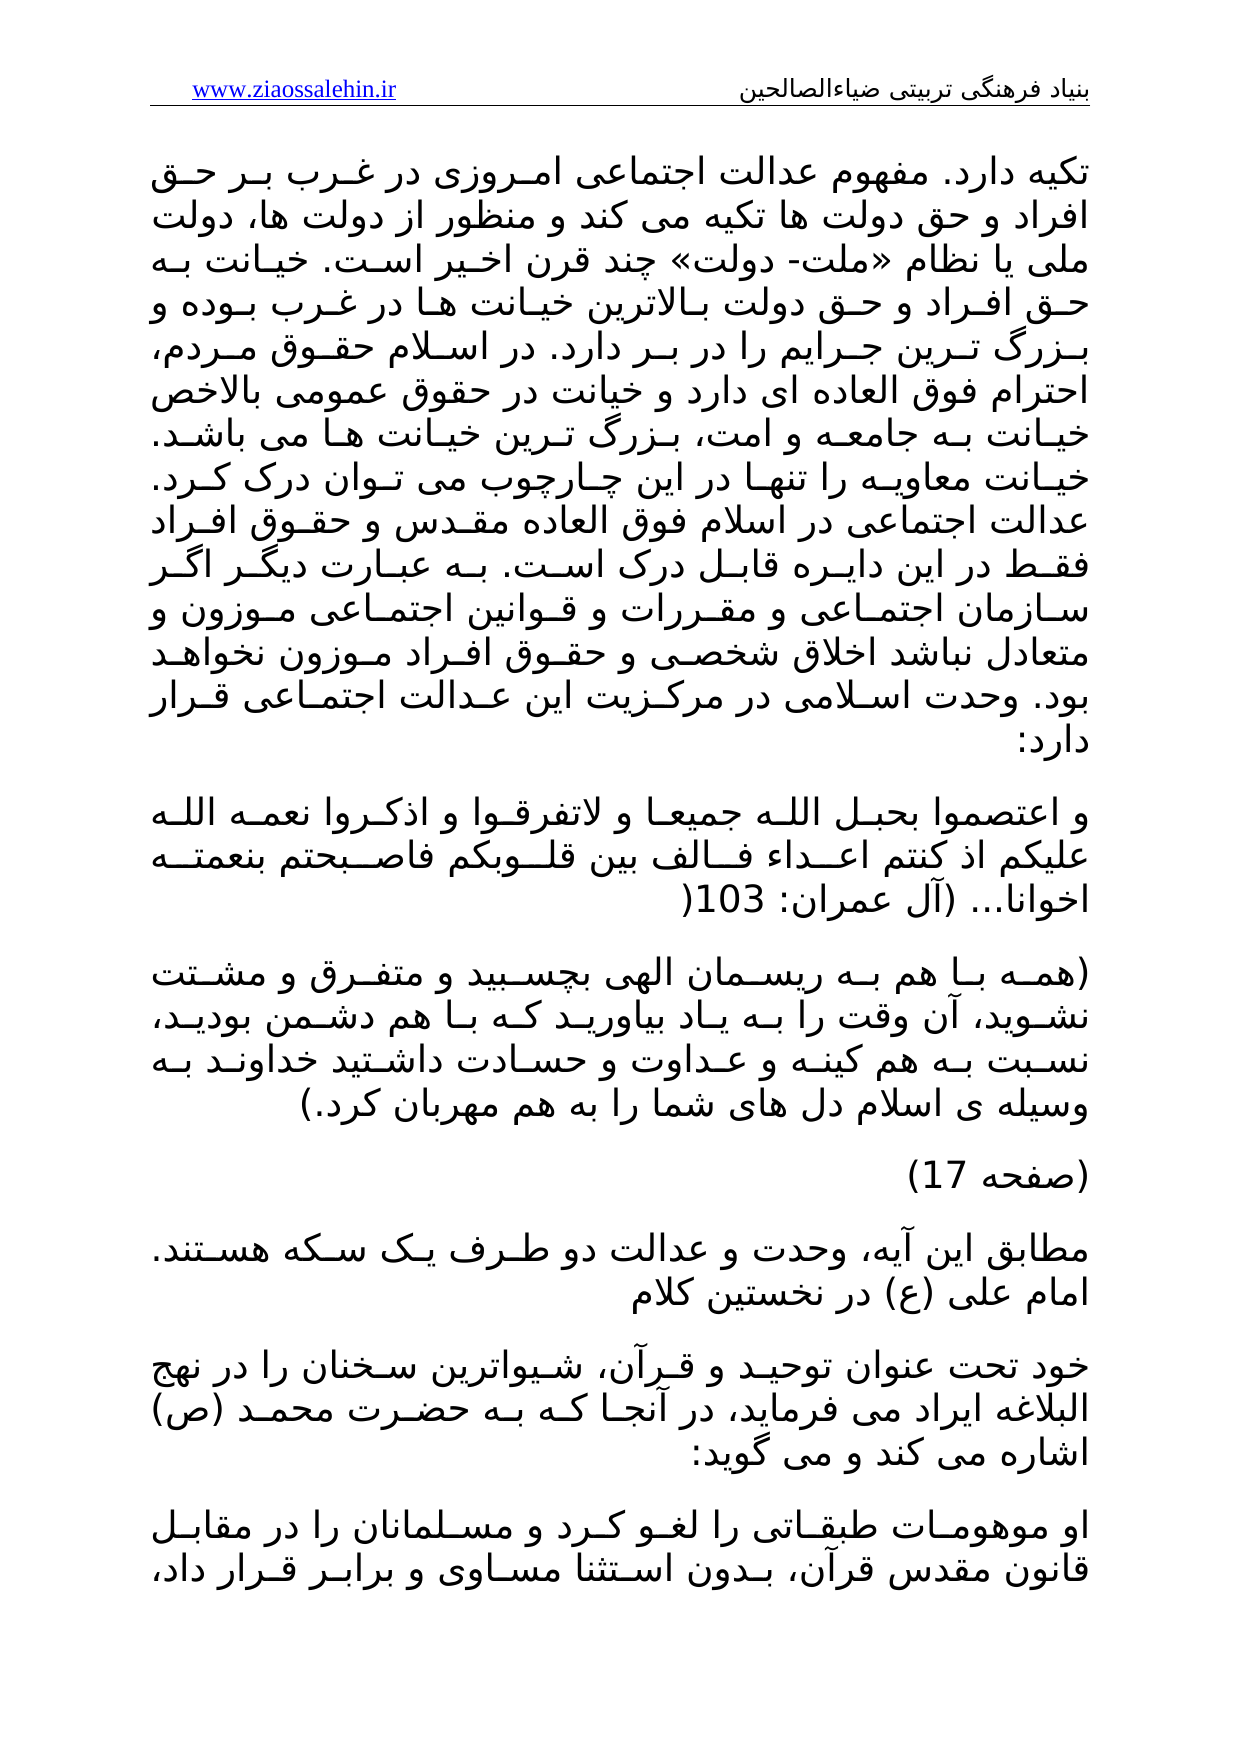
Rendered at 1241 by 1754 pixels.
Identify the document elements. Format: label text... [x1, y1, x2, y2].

text و اعتصموا بحبل الله جمیعا و لاتفرقوا و اذکروا نعمه الله علیکم اذ کنتم اعداء فالف بین قلوبکم فاصبحتم بنعمته اخوانا... (آل عمران: 103( [150, 790, 1090, 921]
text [150, 150, 1090, 761]
text (همه با هم به ریسمان الهی بچسبید و متفرق و مشتت نشوید، آن وقت را به یاد بیاورید که با هم دشمن بودید، نسبت به هم کینه و عداوت و حسادت داشتید خداوند به وسیله ی اسلام دل های شما را به هم مهربان کرد.) [150, 950, 1090, 1125]
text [150, 1503, 1090, 1591]
text خود تحت عنوان توحید و قرآن، شیواترین سخنان را در نهج البلاغه ایراد می فرماید، در آنجا که به حضرت محمد (ص) اشاره می کند و می گوید: [150, 1343, 1090, 1474]
text مطابق این آیه، وحدت و عدالت دو طرف یک سکه هستند. امام علی (ع) در نخستین کلام [150, 1227, 1090, 1314]
text (صفحه 17) [150, 1154, 1090, 1198]
